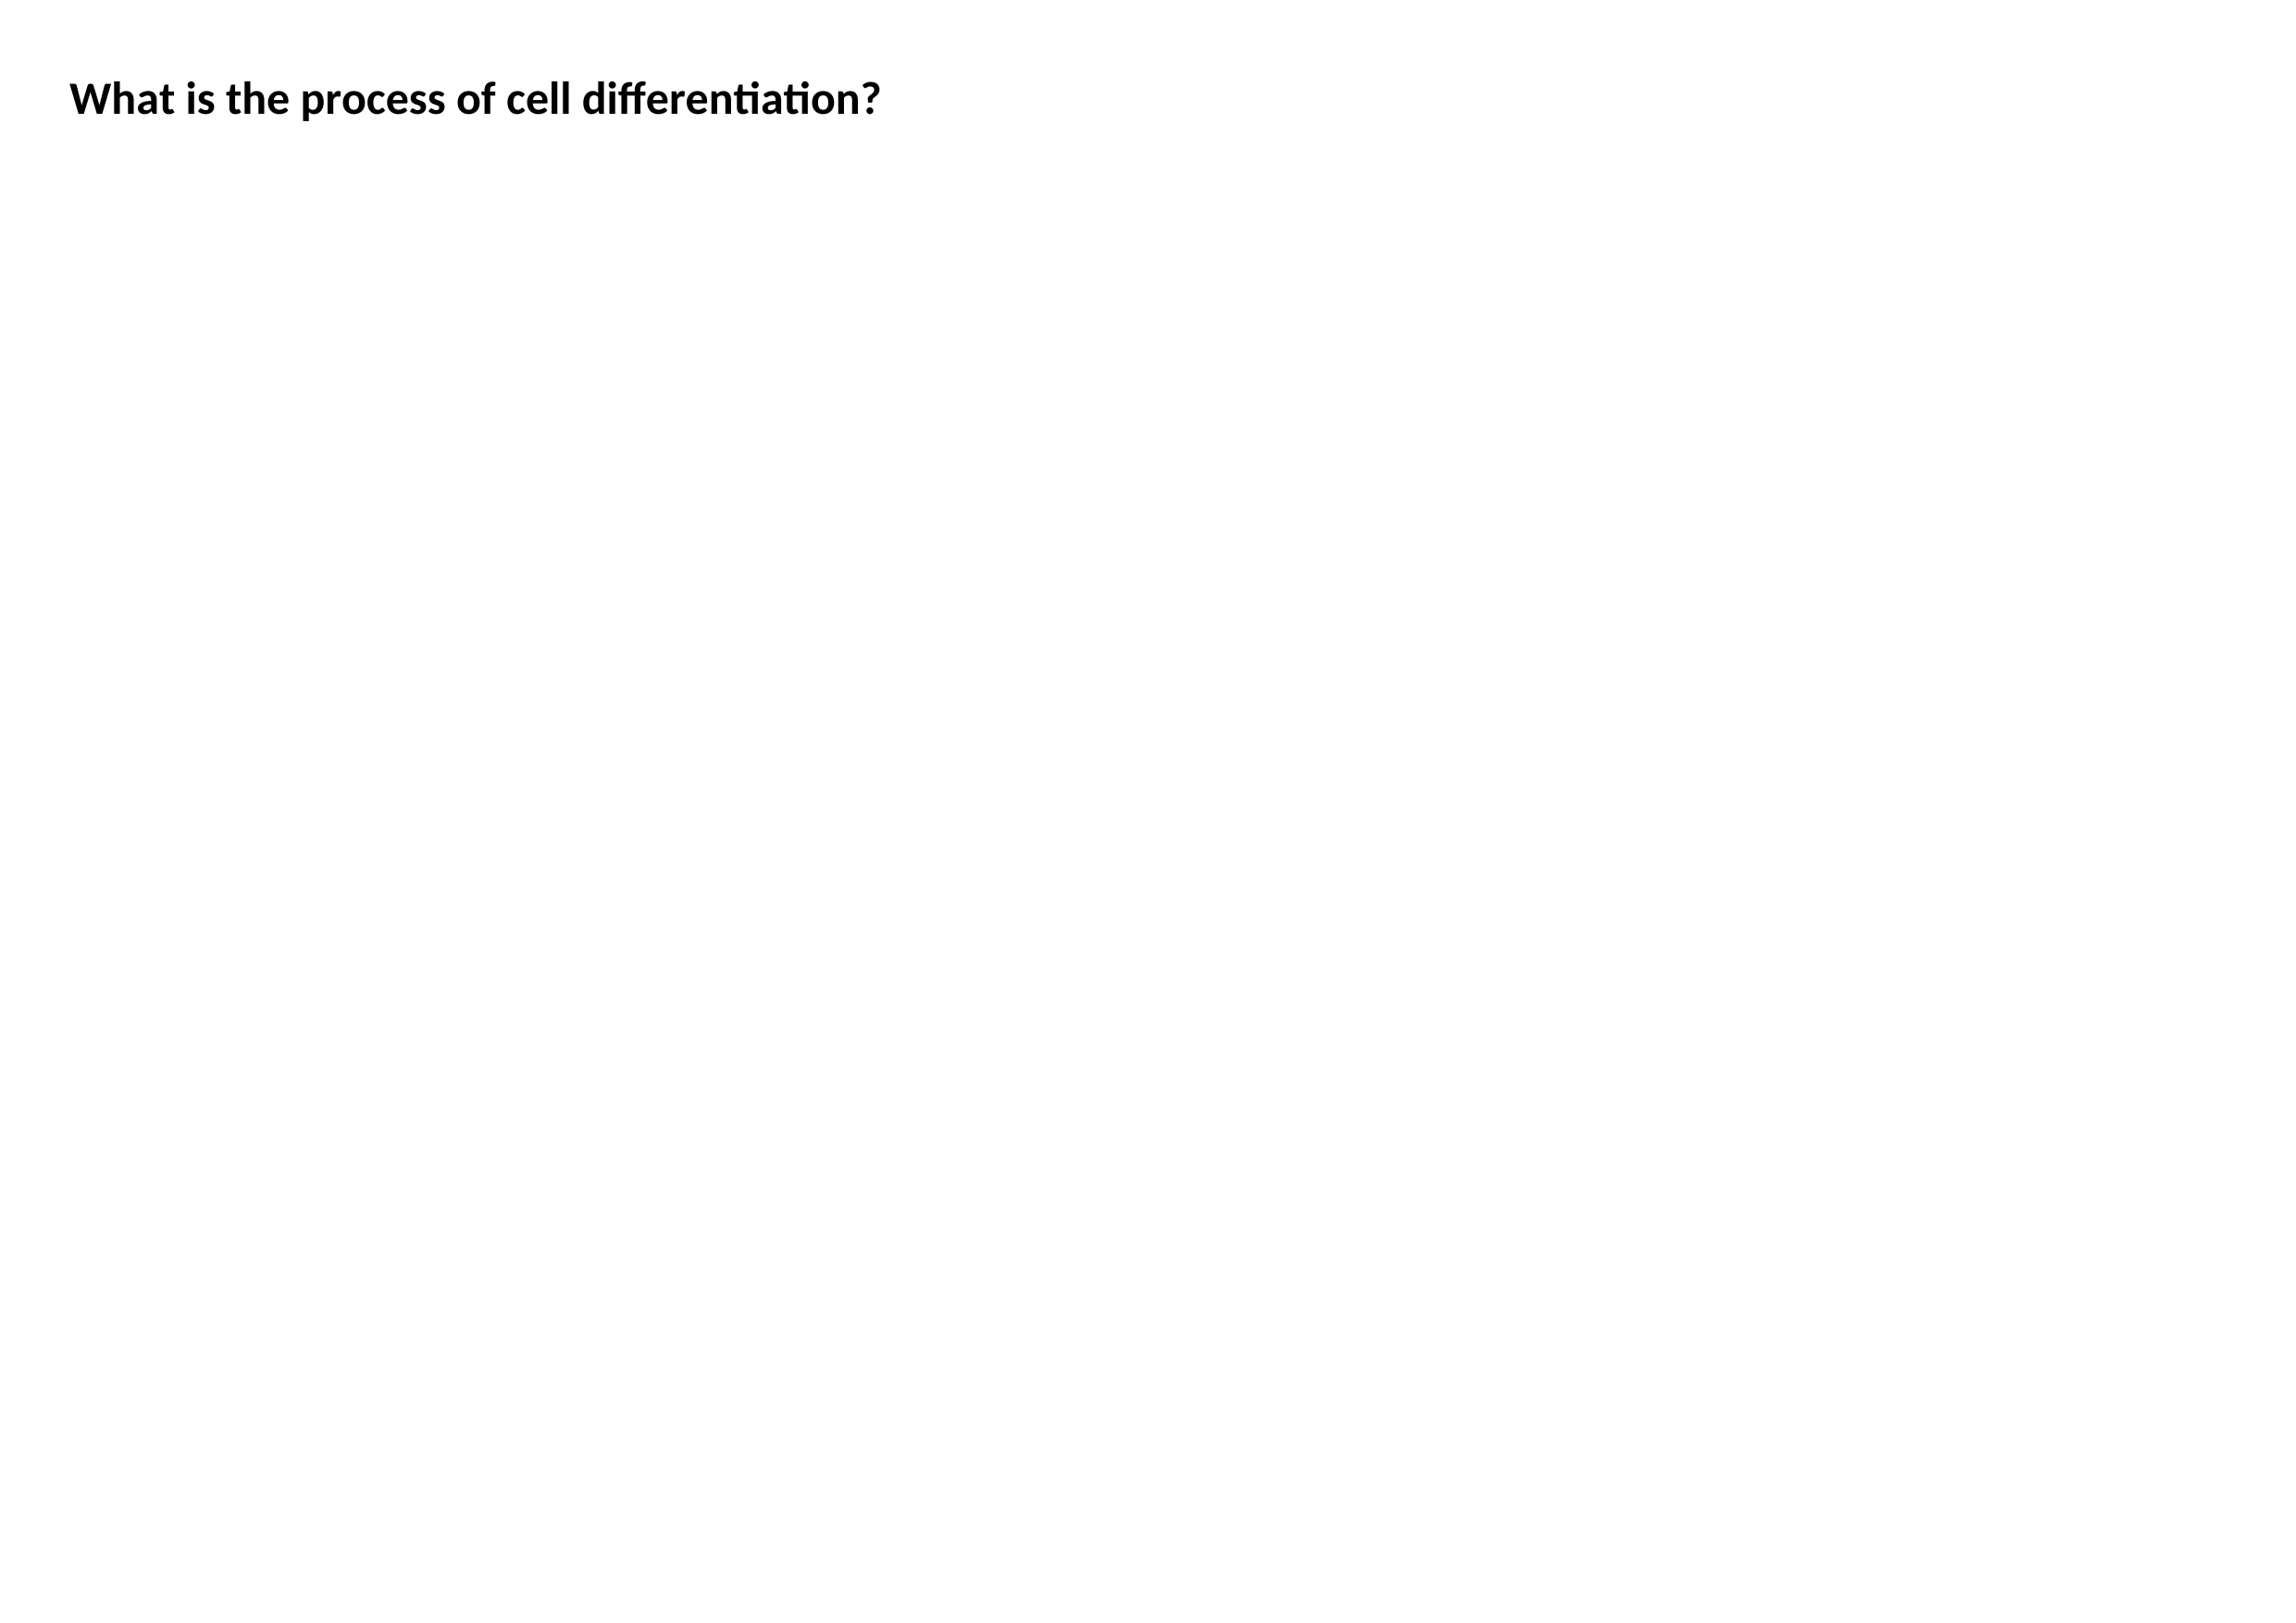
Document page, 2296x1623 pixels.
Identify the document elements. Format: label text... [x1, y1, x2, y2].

text What is the process of cell differentiation? [69, 69, 2226, 126]
